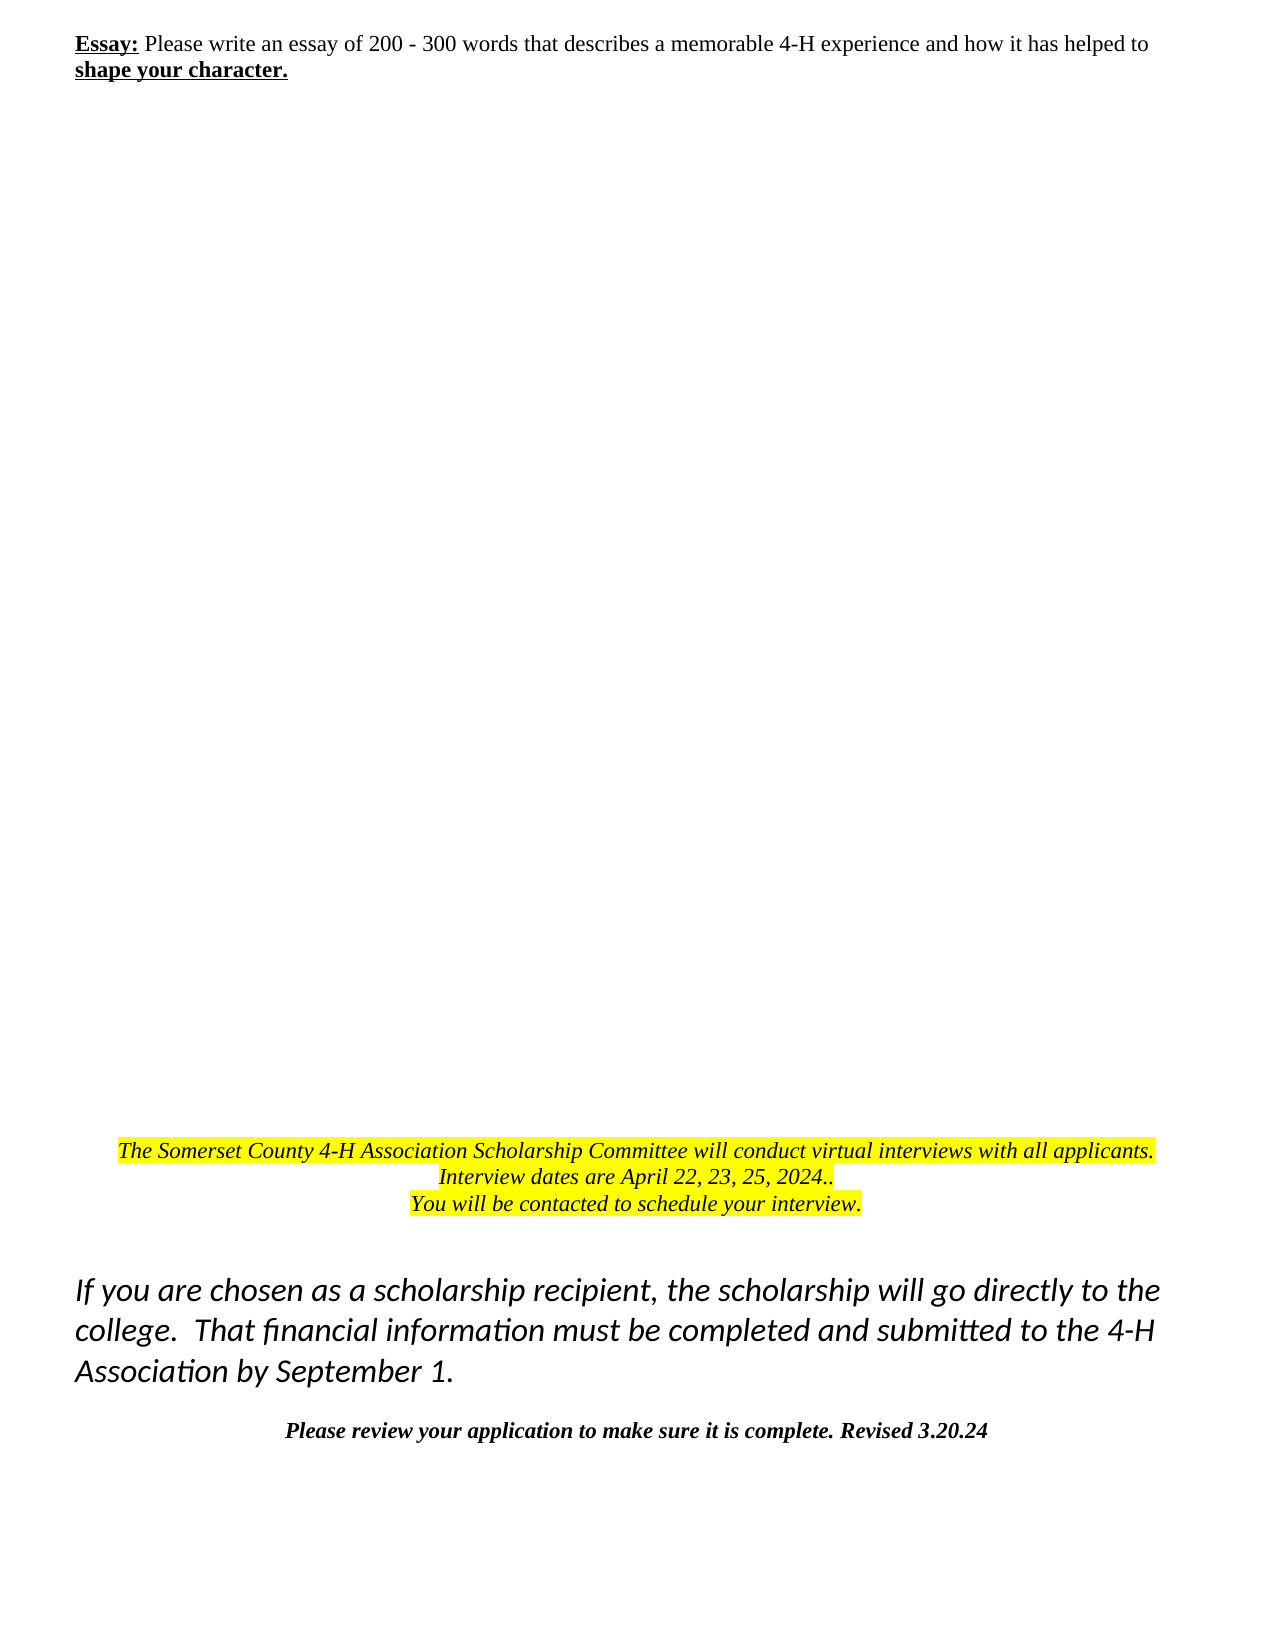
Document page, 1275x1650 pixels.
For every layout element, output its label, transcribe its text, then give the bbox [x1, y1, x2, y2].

text The Somerset County 4-H Association Scholarship Committee will conduct virtual interviews with all applicants. Interview dates are April 22, 23, 25, 2024.. [75, 1137, 439, 1189]
text Essay: Please write an essay of 200 - 300 words that describes a memorable 4-H experience and how it has helped to shape your character. [75, 30, 1200, 83]
text You will be contacted to schedule your interview. [75, 1189, 1200, 1216]
text If you are chosen as a scholarship recipient, the scholarship will go directly to the college. That financial information must be completed and submitted to the 4-H Association by September 1. [75, 1269, 1200, 1391]
text Please review your application to make sure it is complete. Revised 3.20.24 [75, 1417, 1200, 1443]
text The Somerset County 4-H Association Scholarship Committee will conduct virtual interviews with all applicants. Interview dates are April 22, 23, 25, 2024.. [834, 1137, 1200, 1189]
